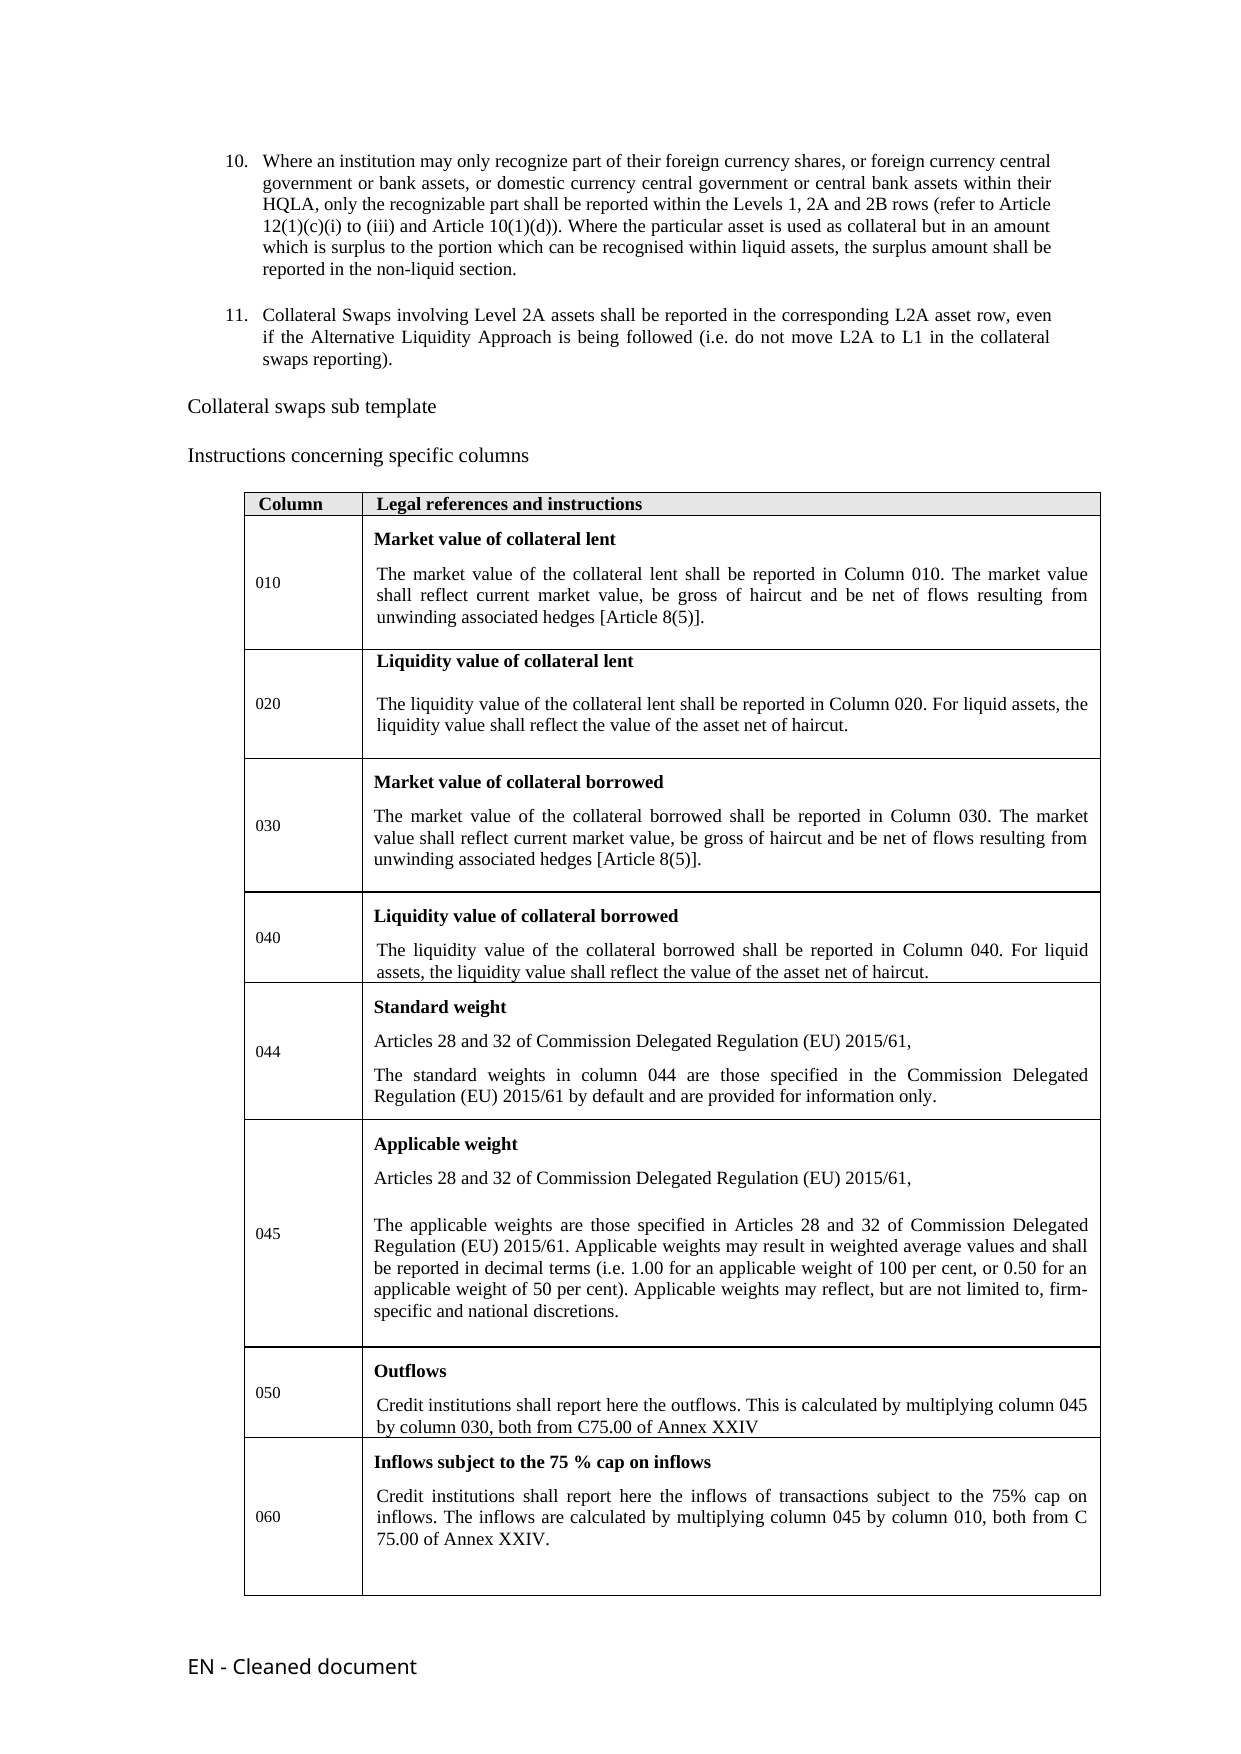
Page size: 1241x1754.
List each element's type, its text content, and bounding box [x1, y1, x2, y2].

table_cell Liquidity value of collateral borrowed The liquidity value of the collateral borrowed shall be reported in Column 040. For liquid assets, the liquidity value shall reflect the value of the asset net of haircut. [363, 893, 1100, 982]
text Collateral swaps sub template [187, 394, 1053, 418]
table_cell 050 [245, 1348, 362, 1437]
table_cell Market value of collateral lent The market value of the collateral lent shall be reported in Column 010. The market value shall reflect current market value, be gross of haircut and be net of flows resulting from unwinding associated hedges [Article 8(5)]. [363, 516, 1100, 649]
table_cell Market value of collateral borrowed The market value of the collateral borrowed shall be reported in Column 030. The market value shall reflect current market value, be gross of haircut and be net of flows resulting from unwinding associated hedges [Article 8(5)]. [363, 759, 1100, 891]
table_cell Outflows Credit institutions shall report here the outflows. This is calculated by multiplying column 045 by column 030, both from C75.00 of Annex XXIV [363, 1348, 1100, 1437]
table_cell 030 [245, 759, 362, 891]
table_cell 060 [245, 1438, 362, 1595]
table_cell 045 [245, 1120, 362, 1346]
table_cell Liquidity value of collateral lent The liquidity value of the collateral lent shall be reported in Column 020. For liquid assets, the liquidity value shall reflect the value of the asset net of haircut. [363, 650, 1100, 757]
table_header Legal references and instructions [363, 493, 1100, 515]
table_cell 044 [245, 983, 362, 1119]
table_cell 020 [245, 650, 362, 757]
table_cell Standard weight Articles 28 and 32 of Commission Delegated Regulation (EU) 2015/61, The standard weights in column 044 are those specified in the Commission Delegated Regulation (EU) 2015/61 by default and are provided for information only. [363, 983, 1100, 1119]
table_cell Applicable weight Articles 28 and 32 of Commission Delegated Regulation (EU) 2015/61, The applicable weights are those specified in Articles 28 and 32 of Commission Delegated Regulation (EU) 2015/61. Applicable weights may result in weighted average values and shall be reported in decimal terms (i.e. 1.00 for an applicable weight of 100 per cent, or 0.50 for an applicable weight of 50 per cent). Applicable weights may reflect, but are not limited to, firm-specific and national discretions. [363, 1120, 1100, 1346]
table_header Column [245, 493, 362, 515]
table_cell Inflows subject to the 75 % cap on inflows Credit institutions shall report here the inflows of transactions subject to the 75% cap on inflows. The inflows are calculated by multiplying column 045 by column 010, both from C 75.00 of Annex XXIV. [363, 1438, 1100, 1595]
list 10. Where an institution may only recognize part of their foreign currency shares, or foreign currency central government or bank assets, or domestic currency central government or central bank assets within their HQLA, only the recognizable part shall be reported within the Levels 1, 2A and 2B rows (refer to Article 12(1)(c)(i) to (iii) and Article 10(1)(d)). Where the particular asset is used as collateral but in an amount which is surplus to the portion which can be recognised within liquid assets, the surplus amount shall be reported in the non-liquid section. [225, 150, 1053, 279]
text Instructions concerning specific columns [187, 443, 1053, 467]
text 11. Collateral Swaps involving Level 2A assets shall be reported in the corresponding L2A asset row, even if the Alternative Liquidity Approach is being followed (i.e. do not move L2A to L1 in the collateral swaps reporting). [225, 304, 1053, 369]
table_cell 010 [245, 516, 362, 649]
table_cell 040 [245, 893, 362, 982]
